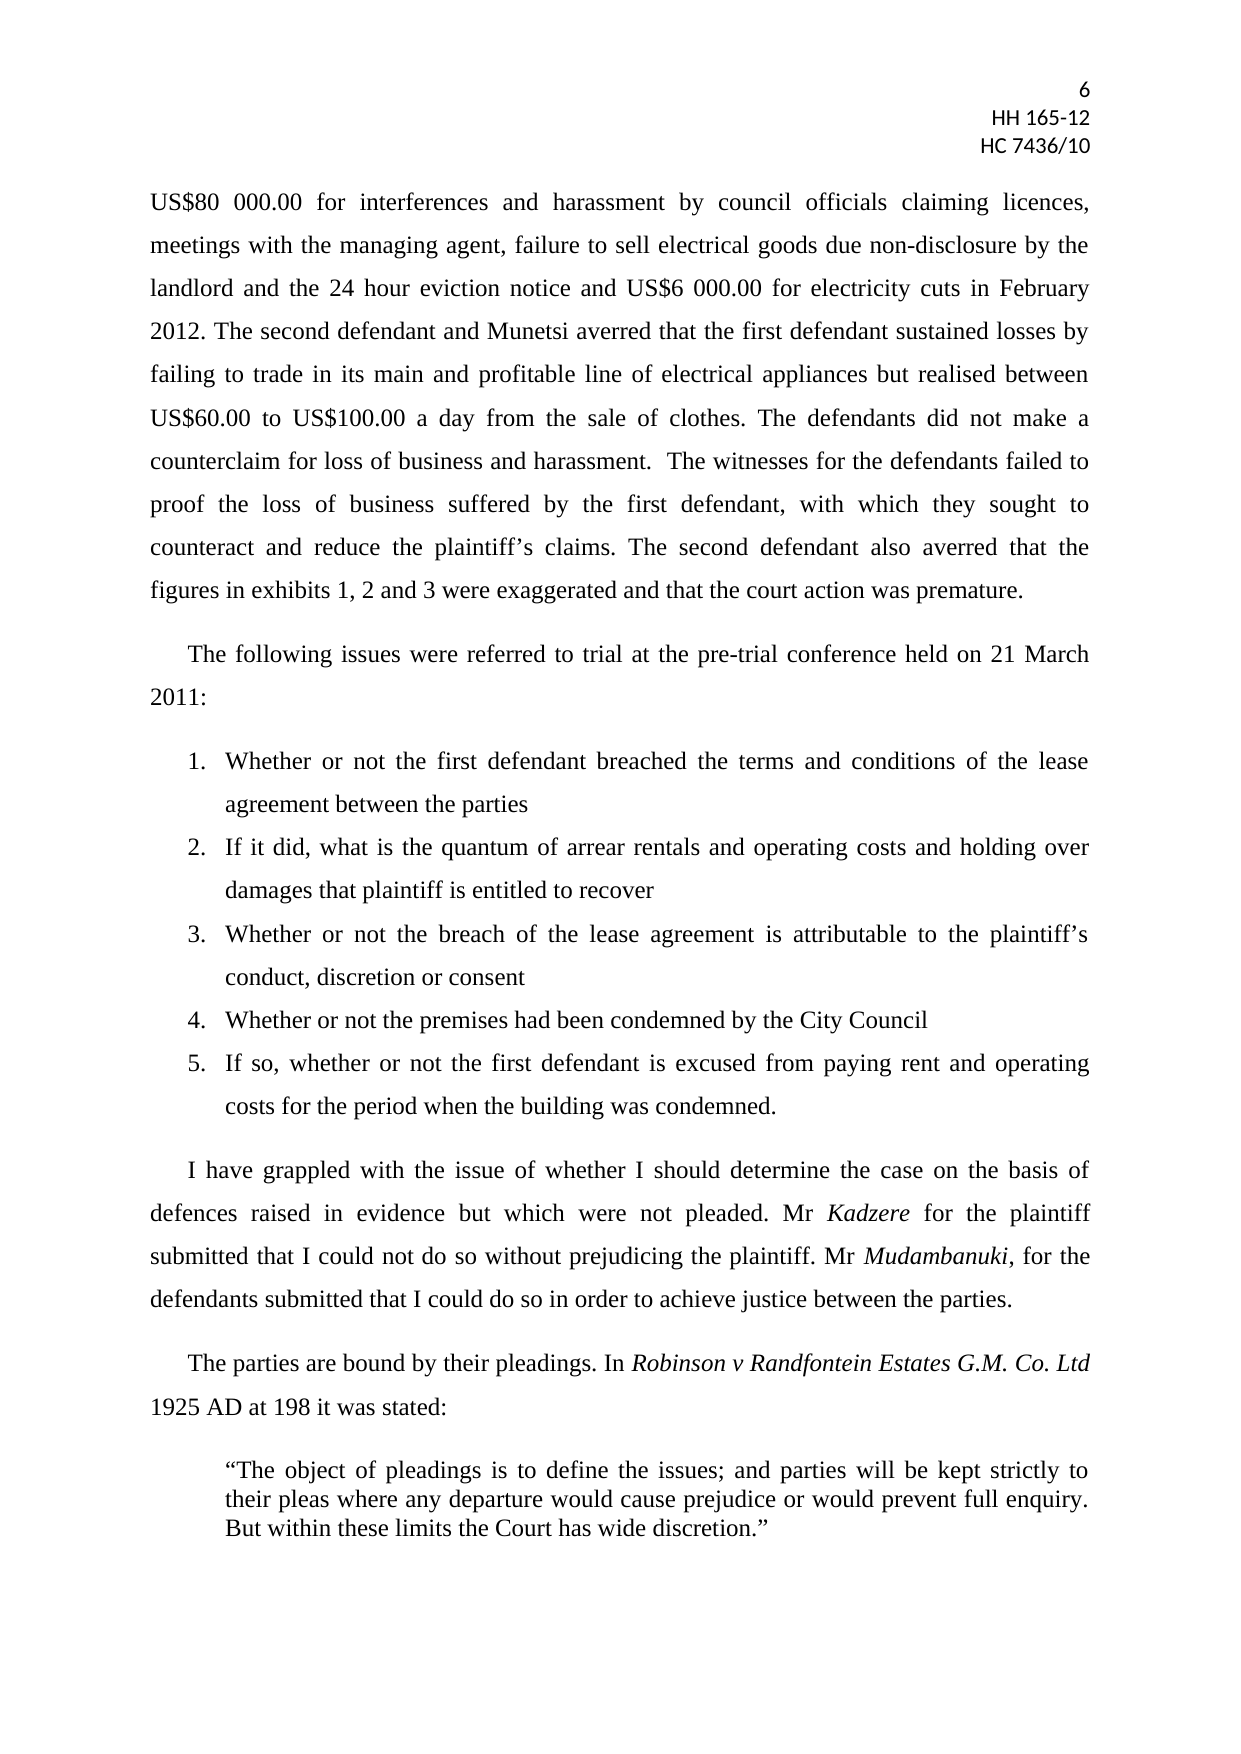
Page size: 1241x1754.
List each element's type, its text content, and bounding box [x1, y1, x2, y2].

list Whether or not the premises had been condemned by the City Council [187, 1005, 1090, 1034]
text The parties are bound by their pleadings. In Robinson v Randfontein Estates G.M. Co. Ltd 1925 AD at 198 it was stated: [150, 1348, 1090, 1420]
list Whether or not the first defendant breached the terms and conditions of the lease agreement between the parties [187, 746, 1090, 818]
list If it did, what is the quantum of arrear rentals and operating costs and holding over damages that plaintiff is entitled to recover [187, 832, 1090, 904]
text I have grappled with the issue of whether I should determine the case on the basis of defences raised in evidence but which were not pleaded. Mr Kadzere for the plaintiff submitted that I could not do so without prejudicing the plaintiff. Mr Mudambanuki, for the defendants submitted that I could do so in order to achieve justice between the parties. [150, 1155, 1090, 1313]
text The following issues were referred to trial at the pre-trial conference held on 21 March 2011: [150, 639, 1090, 711]
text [150, 187, 1090, 604]
text “The object of pleadings is to define the issues; and parties will be kept strictly to their pleas where any departure would cause prejudice or would prevent full enquiry. But within these limits the Court has wide discretion.” [225, 1456, 1090, 1542]
list If so, whether or not the first defendant is excused from paying rent and operating costs for the period when the building was condemned. [187, 1048, 1090, 1120]
list Whether or not the breach of the lease agreement is attributable to the plaintiff’s conduct, discretion or consent [187, 919, 1090, 991]
